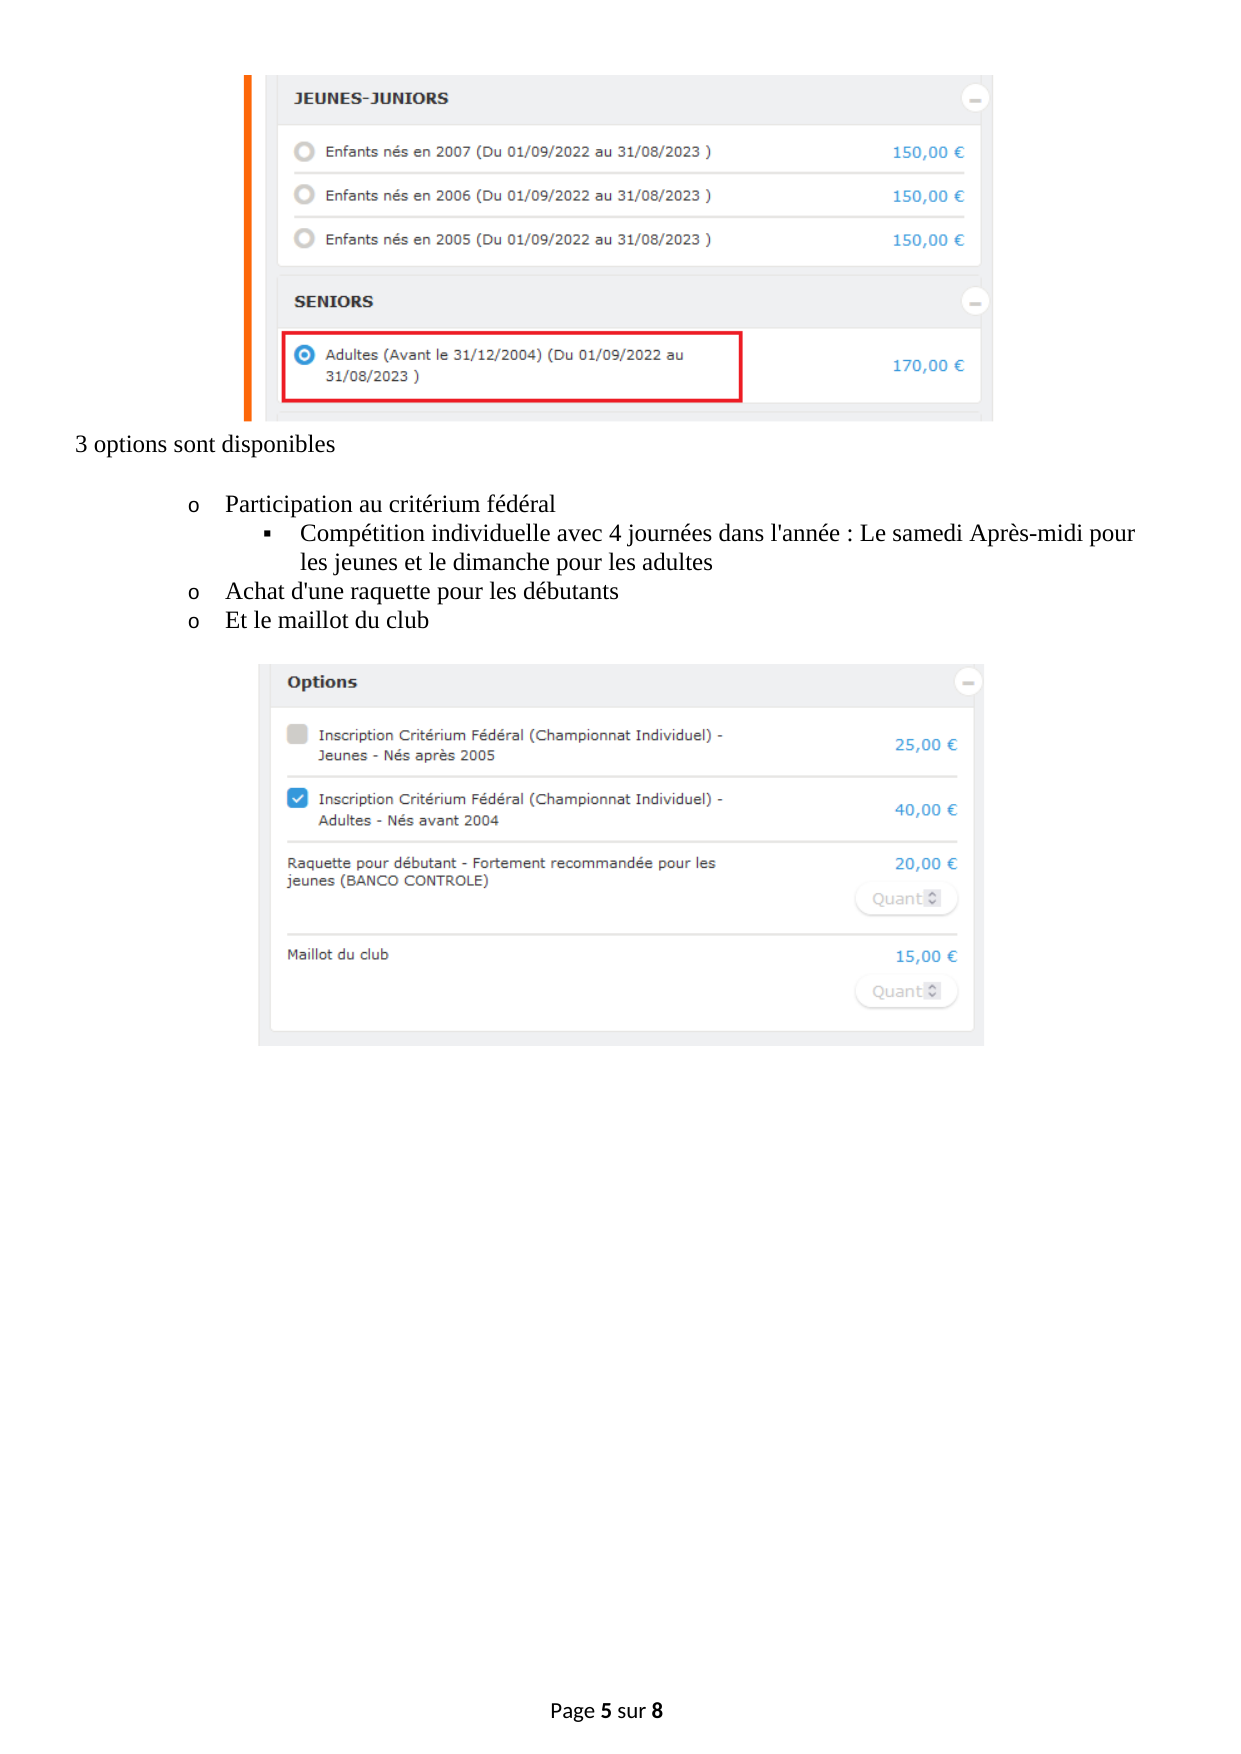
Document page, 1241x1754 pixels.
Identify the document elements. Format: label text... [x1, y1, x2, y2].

text 3 options sont disponibles [75, 429, 1165, 457]
picture [256, 664, 985, 1046]
list Et le maillot du club [187, 606, 1165, 635]
list Participation au critérium fédéral [187, 489, 1165, 518]
picture [243, 75, 997, 429]
list Compétition individuelle avec 4 journées dans l'année : Le samedi Après-midi pour les jeunes et le dimanche pour les adultes [262, 518, 1165, 576]
list Achat d'une raquette pour les débutants [187, 576, 1165, 606]
